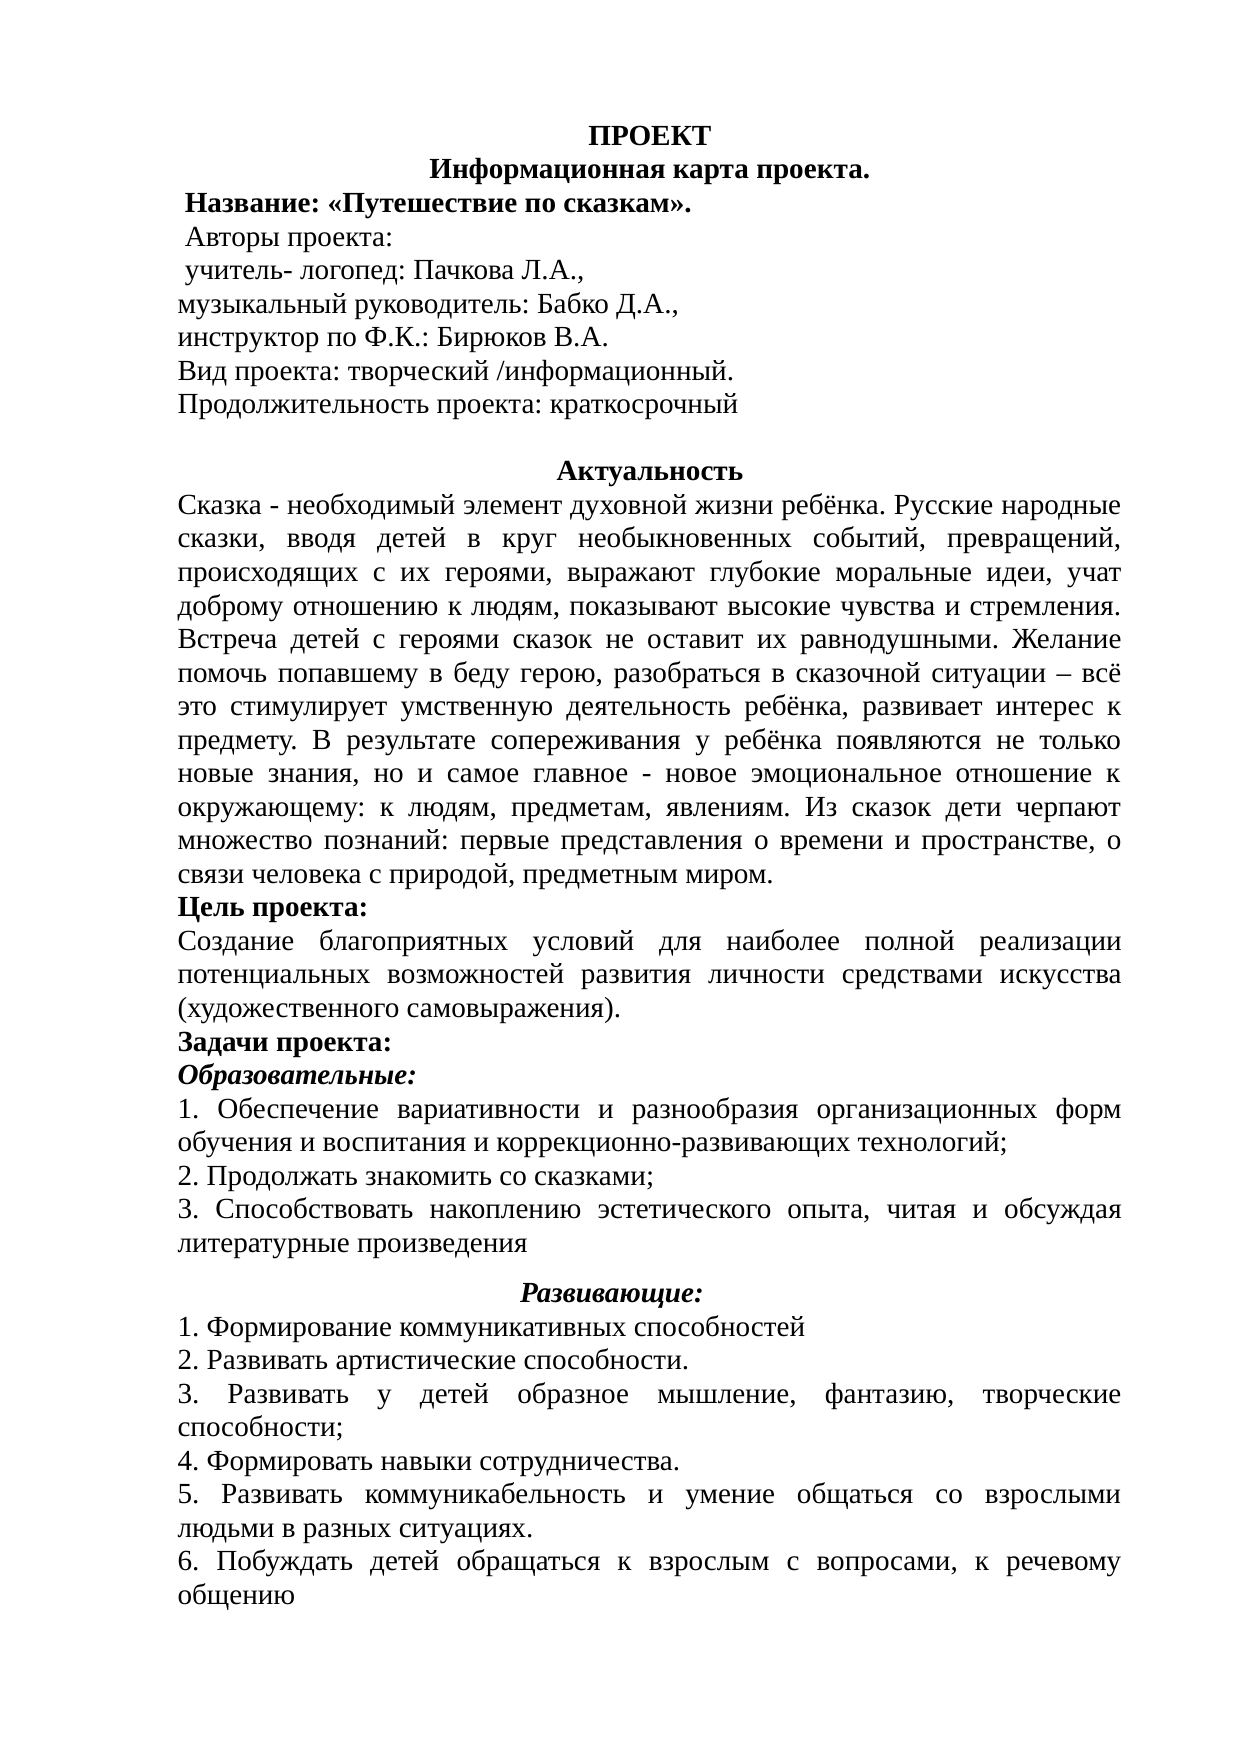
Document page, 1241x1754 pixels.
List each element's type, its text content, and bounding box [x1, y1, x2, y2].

text Образовательные: [177, 1057, 1122, 1091]
text Актуальность [177, 453, 1122, 487]
text 3. Способствовать накоплению эстетического опыта, читая и обсуждая литературные произведения [177, 1191, 1122, 1258]
text Создание благоприятных условий для наиболее полной реализации потенциальных возможностей развития личности средствами искусства (художественного самовыражения). [177, 923, 1122, 1024]
text Развивающие: [177, 1275, 1122, 1309]
text Задачи проекта: [177, 1024, 1122, 1057]
text 2. Продолжать знакомить со сказками; [177, 1158, 1122, 1191]
text Авторы проекта: [177, 219, 1122, 252]
text учитель- логопед: Пачкова Л.А., [177, 252, 1122, 286]
text Цель проекта: [177, 889, 1122, 923]
text Продолжительность проекта: краткосрочный [177, 386, 1122, 420]
text 6. Побуждать детей обращаться к взрослым с вопросами, к речевому общению [177, 1543, 1122, 1611]
text 1. Формирование коммуникативных способностей [177, 1309, 1122, 1342]
text 5. Развивать коммуникабельность и умение общаться со взрослыми людьми в разных ситуациях. [177, 1476, 1122, 1543]
text Название: «Путешествие по сказкам». [177, 185, 1122, 219]
text Информационная карта проекта. [177, 152, 1122, 185]
text 3. Развивать у детей образное мышление, фантазию, творческие способности; [177, 1376, 1122, 1443]
text ПРОЕКТ [177, 118, 1122, 152]
text Сказка - необходимый элемент духовной жизни ребёнка. Русские народные сказки, вводя детей в круг необыкновенных событий, превращений, происходящих с их героями, выражают глубокие моральные идеи, учат доброму отношению к людям, показывают высокие чувства и стремления. Встреча детей с героями сказок не оставит их равнодушными. Желание помочь попавшему в беду герою, разобраться в сказочной ситуации – всё это стимулирует умственную деятельность ребёнка, развивает интерес к предмету. В результате сопереживания у ребёнка появляются не только новые знания, но и самое главное - новое эмоциональное отношение к окружающему: к людям, предметам, явлениям. Из сказок дети черпают множество познаний: первые представления о времени и пространстве, о связи человека с природой, предметным миром. [177, 487, 1122, 889]
text музыкальный руководитель: Бабко Д.А., инструктор по Ф.К.: Бирюков В.А. [177, 286, 1122, 353]
text Вид проекта: творческий /информационный. [177, 353, 1122, 386]
text 2. Развивать артистические способности. [177, 1342, 1122, 1376]
text 1. Обеспечение вариативности и разнообразия организационных форм обучения и воспитания и коррекционно-развивающих технологий; [177, 1091, 1122, 1158]
text 4. Формировать навыки сотрудничества. [177, 1443, 1122, 1476]
